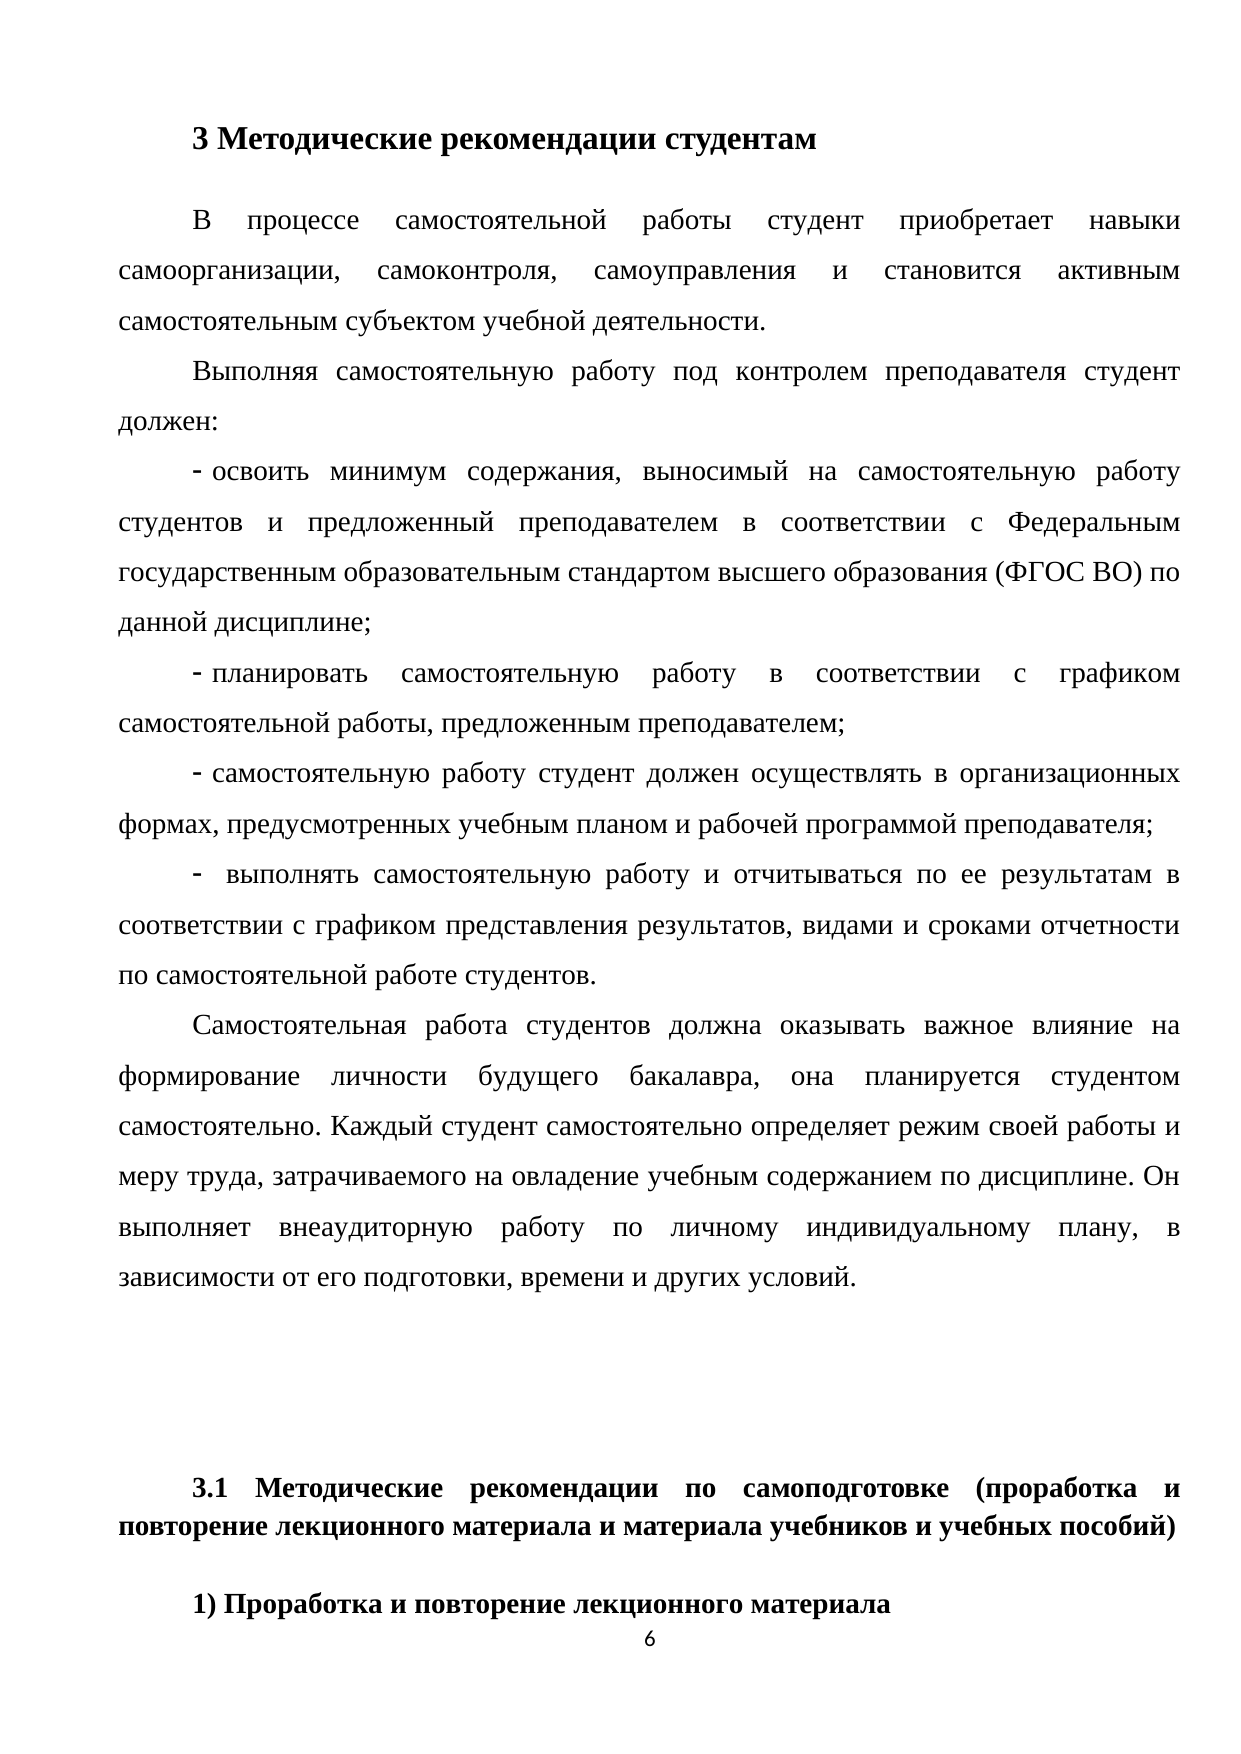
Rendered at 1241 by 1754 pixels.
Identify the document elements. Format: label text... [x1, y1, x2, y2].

text 1) Проработка и повторение лекционного материала [118, 1587, 1181, 1620]
list освоить минимум содержания, выносимый на самостоятельную работу студентов и предложенный преподавателем в соответствии с Федеральным государственным образовательным стандартом высшего образования (ФГОС ВО) по данной дисциплине; [118, 453, 1181, 638]
subtitle 3 Методические рекомендации студентам [192, 118, 1181, 156]
list выполнять самостоятельную работу и отчитываться по ее результатам в соответствии с графиком представления результатов, видами и сроками отчетности по самостоятельной работе студентов. [118, 856, 1181, 991]
text В процессе самостоятельной работы студент приобретает навыки самоорганизации, самоконтроля, самоуправления и становится активным самостоятельным субъектом учебной деятельности. [118, 202, 1181, 336]
subtitle 3.1 Методические рекомендации по самоподготовке (проработка и повторение лекционного материала и материала учебников и учебных пособий) [118, 1470, 1181, 1542]
list планировать самостоятельную работу в соответствии с графиком самостоятельной работы, предложенным преподавателем; [118, 655, 1181, 739]
text Выполняя самостоятельную работу под контролем преподавателя студент должен: [118, 353, 1181, 437]
list самостоятельную работу студент должен осуществлять в организационных формах, предусмотренных учебным планом и рабочей программой преподавателя; [118, 756, 1181, 839]
text Самостоятельная работа студентов должна оказывать важное влияние на формирование личности будущего бакалавра, она планируется студентом самостоятельно. Каждый студент самостоятельно определяет режим своей работы и меру труда, затрачиваемого на овладение учебным содержанием по дисциплине. Он выполняет внеаудиторную работу по личному индивидуальному плану, в зависимости от его подготовки, времени и других условий. [118, 1007, 1181, 1292]
